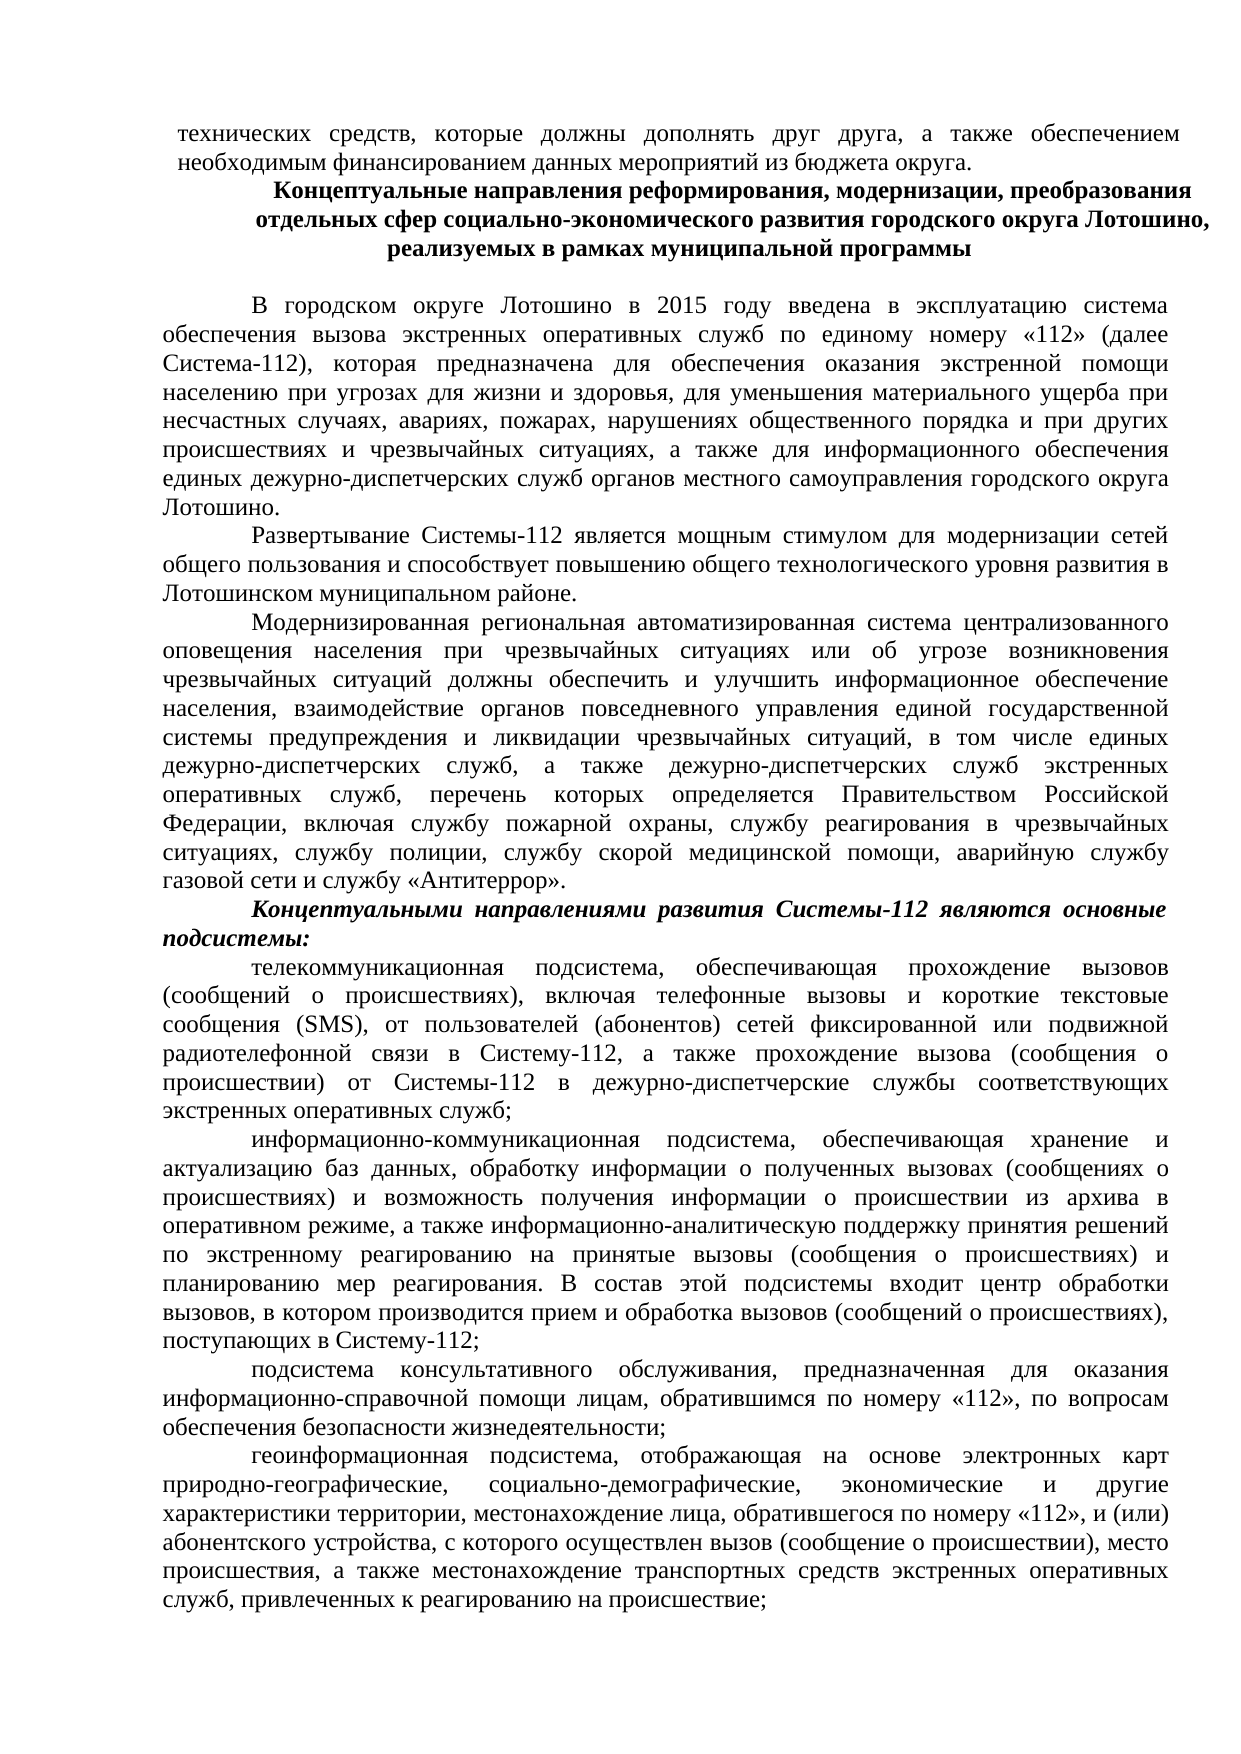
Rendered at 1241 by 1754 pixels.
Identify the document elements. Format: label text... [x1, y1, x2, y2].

text геоинформационная подсистема, отображающая на основе электронных карт природно-географические, социально-демографические, экономические и другие характеристики территории, местонахождение лица, обратившегося по номеру «112», и (или) абонентского устройства, с которого осуществлен вызов (сообщение о происшествии), место происшествия, а также местонахождение транспортных средств экстренных оперативных служб, привлеченных к реагированию на происшествие; [162, 1441, 1169, 1613]
text телекоммуникационная подсистема, обеспечивающая прохождение вызовов (сообщений о происшествиях), включая телефонные вызовы и короткие текстовые сообщения (SMS), от пользователей (абонентов) сетей фиксированной или подвижной радиотелефонной связи в Систему-112, а также прохождение вызова (сообщения о происшествии) от Системы-112 в дежурно-диспетчерские службы соответствующих экстренных оперативных служб; [162, 952, 1169, 1124]
text отдельных сфер социально-экономического развития городского округа Лотошино, [177, 204, 1213, 233]
text подсистема консультативного обслуживания, предназначенная для оказания информационно-справочной помощи лицам, обратившимся по номеру «112», по вопросам обеспечения безопасности жизнедеятельности; [162, 1354, 1169, 1441]
text В городском округе Лотошино в 2015 году введена в эксплуатацию система обеспечения вызова экстренных оперативных служб по единому номеру «112» (далее Система-112), которая предназначена для обеспечения оказания экстренной помощи населению при угрозах для жизни и здоровья, для уменьшения материального ущерба при несчастных случаях, авариях, пожарах, нарушениях общественного порядка и при других происшествиях и чрезвычайных ситуациях, а также для информационного обеспечения единых дежурно-диспетчерских служб органов местного самоуправления городского округа Лотошино. [162, 291, 1169, 521]
text реализуемых в рамках муниципальной программы [177, 233, 1181, 262]
text Концептуальными направлениями развития Системы-112 являются основные подсистемы: [162, 894, 1169, 952]
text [177, 118, 1181, 176]
text Развертывание Системы-112 является мощным стимулом для модернизации сетей общего пользования и способствует повышению общего технологического уровня развития в Лотошинском муниципальном районе. [162, 521, 1169, 607]
text информационно-коммуникационная подсистема, обеспечивающая хранение и актуализацию баз данных, обработку информации о полученных вызовах (сообщениях о происшествиях) и возможность получения информации о происшествии из архива в оперативном режиме, а также информационно-аналитическую поддержку принятия решений по экстренному реагированию на принятые вызовы (сообщения о происшествиях) и планированию мер реагирования. В состав этой подсистемы входит центр обработки вызовов, в котором производится прием и обработка вызовов (сообщений о происшествиях), поступающих в Систему-112; [162, 1124, 1169, 1354]
text Концептуальные направления реформирования, модернизации, преобразования [177, 176, 1213, 204]
text Модернизированная региональная автоматизированная система централизованного оповещения населения при чрезвычайных ситуациях или об угрозе возникновения чрезвычайных ситуаций должны обеспечить и улучшить информационное обеспечение населения, взаимодействие органов повседневного управления единой государственной системы предупреждения и ликвидации чрезвычайных ситуаций, в том числе единых дежурно-диспетчерских служб, а также дежурно-диспетчерских служб экстренных оперативных служб, перечень которых определяется Правительством Российской Федерации, включая службу пожарной охраны, службу реагирования в чрезвычайных ситуациях, службу полиции, службу скорой медицинской помощи, аварийную службу газовой сети и службу «Антитеррор». [162, 607, 1169, 894]
